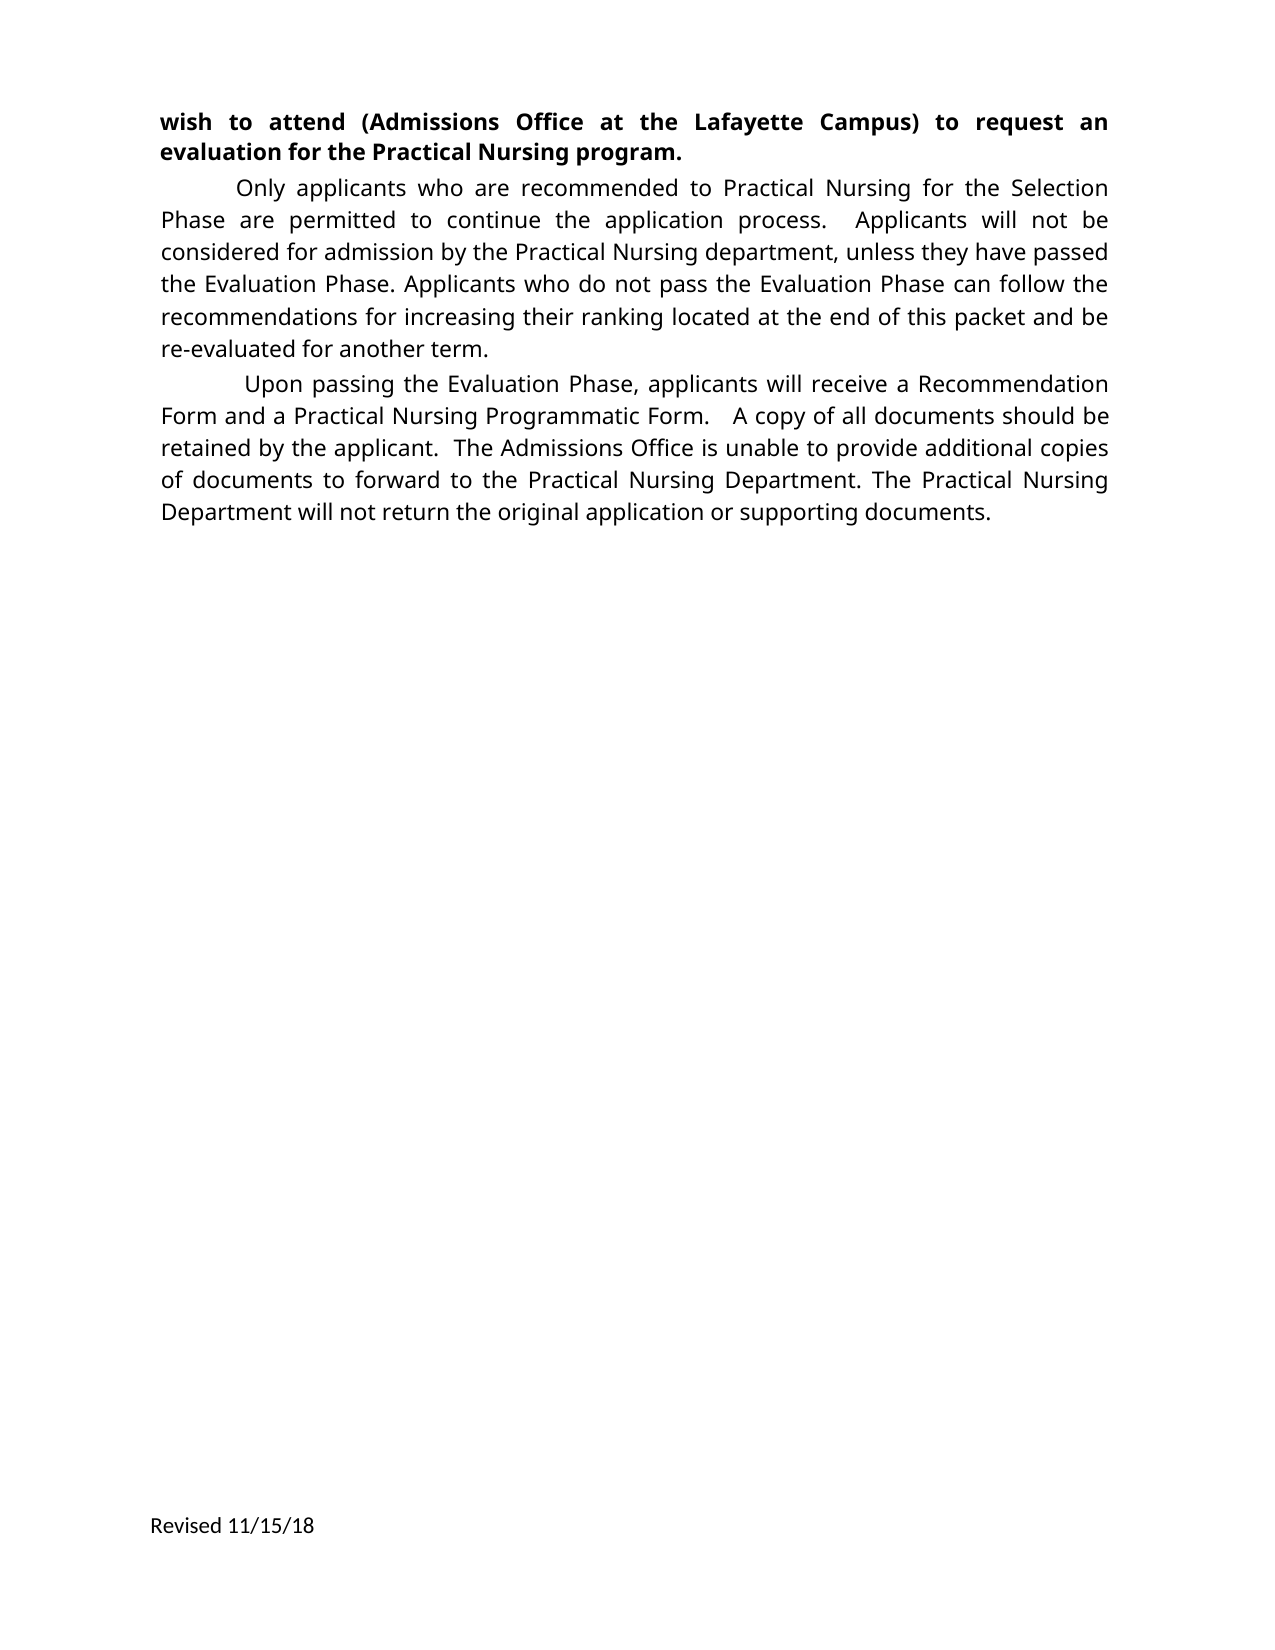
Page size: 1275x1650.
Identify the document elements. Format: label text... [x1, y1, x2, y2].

text Only applicants who are recommended to Practical Nursing for the Selection Phase are permitted to continue the application process. Applicants will not be considered for admission by the Practical Nursing department, unless they have passed the Evaluation Phase. Applicants who do not pass the Evaluation Phase can follow the recommendations for increasing their ranking located at the end of this packet and be re-evaluated for another term. [161, 172, 1110, 364]
text Upon passing the Evaluation Phase, applicants will receive a Recommendation Form and a Practical Nursing Programmatic Form. A copy of all documents should be retained by the applicant. The Admissions Office is unable to provide additional copies of documents to forward to the Practical Nursing Department. The Practical Nursing Department will not return the original application or supporting documents. [161, 368, 1110, 528]
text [159, 106, 1110, 167]
